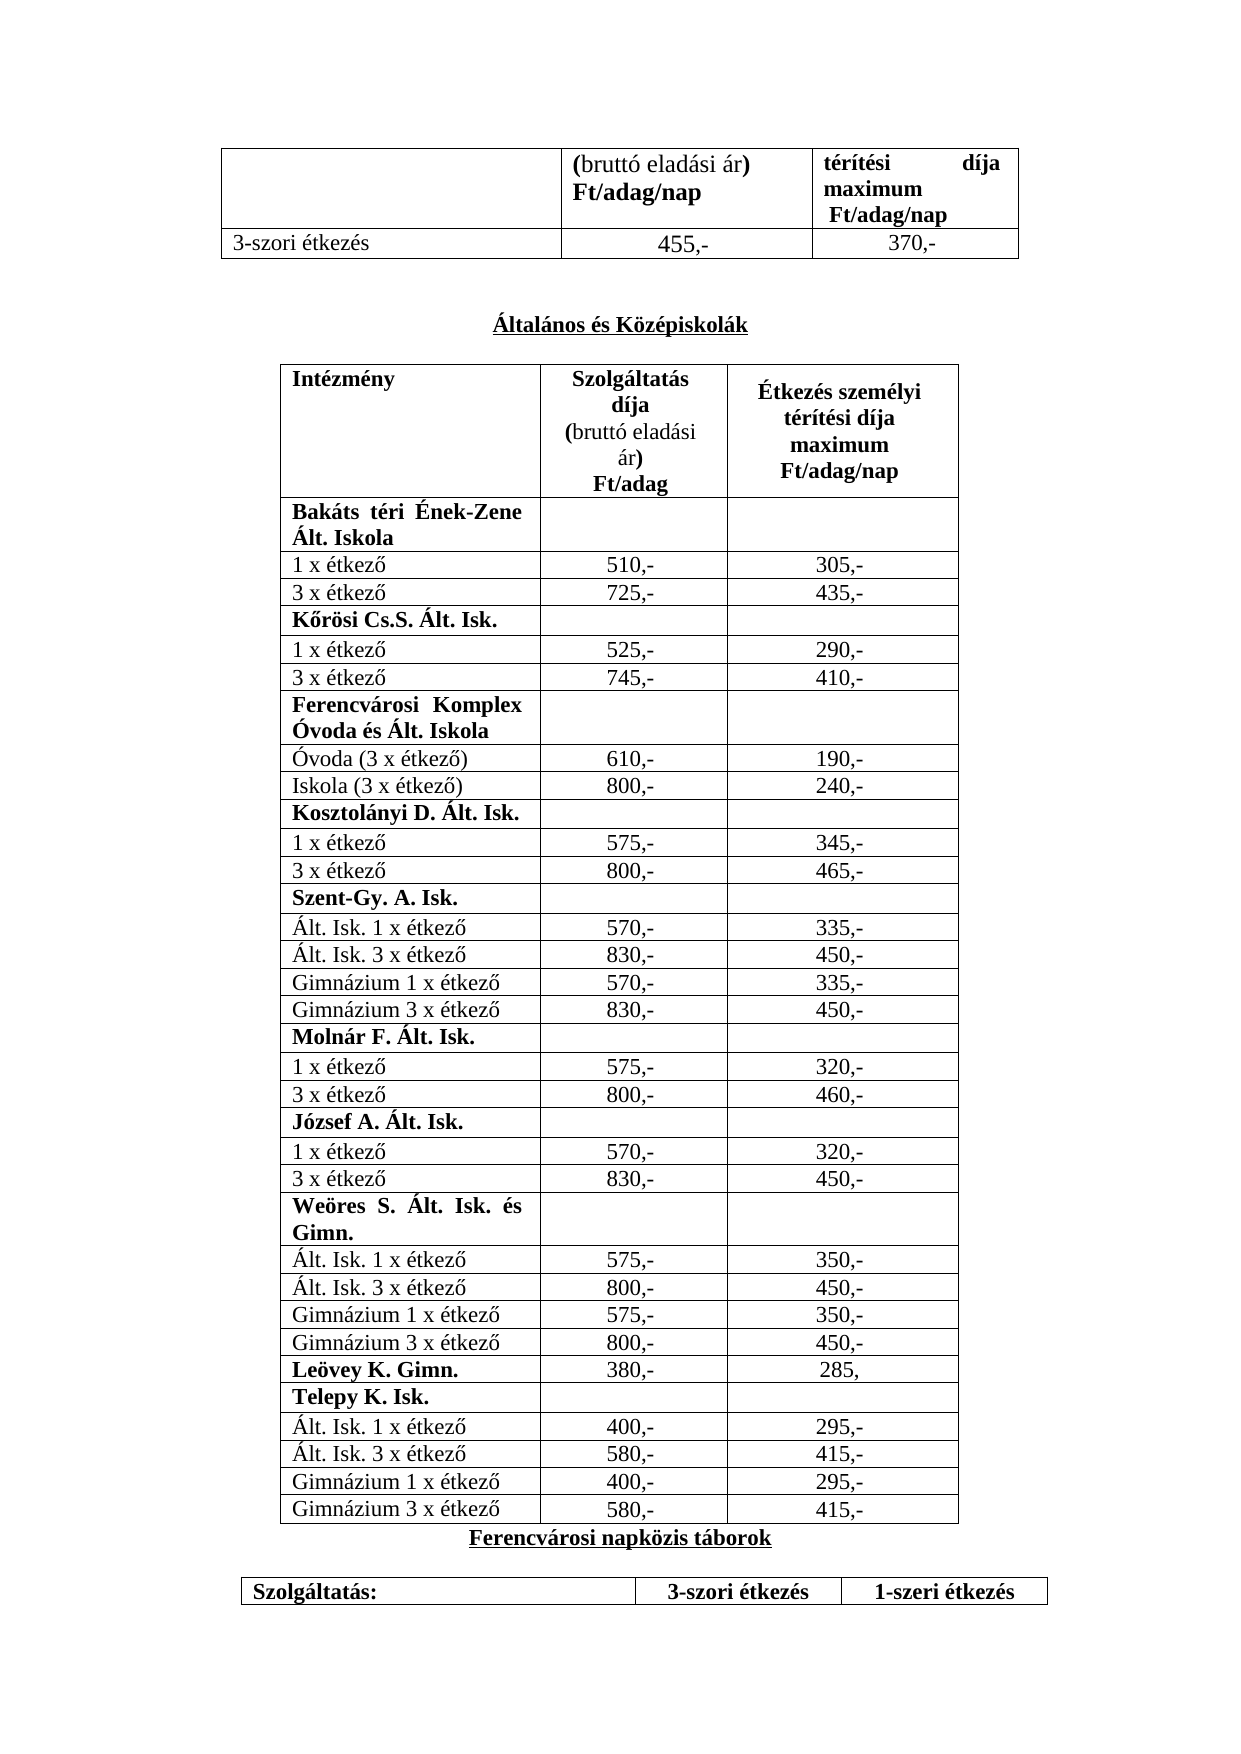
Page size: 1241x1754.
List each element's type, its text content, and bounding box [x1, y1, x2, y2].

table_cell 435,- [728, 579, 958, 605]
table_cell 410,- [728, 664, 958, 690]
table_cell 830,- [541, 1165, 727, 1192]
table_cell 3 x étkező [281, 1081, 540, 1107]
table_cell 800,- [541, 1081, 727, 1107]
table_cell [728, 691, 958, 744]
table_cell 800,- [541, 857, 727, 883]
table_cell 450,- [728, 941, 958, 968]
table_cell 450,- [728, 1165, 958, 1192]
table_cell 3 x étkező [281, 579, 540, 605]
table_cell 320,- [728, 1138, 958, 1164]
table_header Szolgáltatás díja (bruttó eladási ár) Ft/adag [541, 365, 727, 497]
table_cell 295,- [728, 1468, 958, 1494]
table_cell 1 x étkező [281, 829, 540, 856]
table_cell 345,- [728, 829, 958, 856]
table_cell 415,- [728, 1495, 958, 1523]
table_cell 800,- [541, 1274, 727, 1300]
table_cell 320,- [728, 1053, 958, 1079]
table_cell [728, 1108, 958, 1137]
table_cell 350,- [728, 1246, 958, 1273]
table_cell 240,- [728, 772, 958, 798]
table_cell Gimnázium 1 x étkező [281, 1301, 540, 1327]
table_cell 800,- [541, 772, 727, 798]
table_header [636, 1578, 841, 1604]
table_cell 725,- [541, 579, 727, 605]
table_cell 745,- [541, 664, 727, 690]
table_cell [541, 1024, 727, 1052]
table_cell 450,- [728, 996, 958, 1022]
table_cell 335,- [728, 914, 958, 940]
table_cell Óvoda (3 x étkező) [281, 745, 540, 771]
table_cell Ált. Isk. 1 x étkező [281, 914, 540, 940]
table_cell [728, 498, 958, 551]
table_cell Gimnázium 3 x étkező [281, 1329, 540, 1355]
table_cell 800,- [541, 1329, 727, 1355]
table_cell [541, 606, 727, 635]
table_cell Kosztolányi D. Ált. Isk. [281, 800, 540, 828]
table_cell 350,- [728, 1301, 958, 1327]
table_header Étkezés személyi térítési díja maximum Ft/adag/nap [728, 365, 958, 497]
table_cell 575,- [541, 1301, 727, 1327]
table_cell 570,- [541, 1138, 727, 1164]
table_cell Gimnázium 1 x étkező [281, 969, 540, 995]
table_cell 570,- [541, 969, 727, 995]
table_cell József A. Ált. Isk. [281, 1108, 540, 1137]
table_cell 610,- [541, 745, 727, 771]
table_cell 450,- [728, 1274, 958, 1300]
table_cell [541, 1193, 727, 1245]
table_cell 370,- [813, 229, 1018, 257]
table_cell 305,- [728, 552, 958, 578]
table_cell 3 x étkező [281, 1165, 540, 1192]
table_cell [541, 691, 727, 744]
table_cell Ferencvárosi Komplex Óvoda és Ált. Iskola [281, 691, 540, 744]
table_cell 190,- [728, 745, 958, 771]
text Ferencvárosi napközis táborok [148, 1524, 1093, 1550]
table_cell 830,- [541, 996, 727, 1022]
table_cell Kőrösi Cs.S. Ált. Isk. [281, 606, 540, 635]
table_cell [728, 884, 958, 913]
table_cell 400,- [541, 1413, 727, 1439]
table_cell Iskola (3 x étkező) [281, 772, 540, 798]
table_cell Ált. Isk. 3 x étkező [281, 941, 540, 968]
table_cell 1 x étkező [281, 1053, 540, 1079]
table_cell 575,- [541, 1246, 727, 1273]
table_cell 580,- [541, 1441, 727, 1467]
table_cell 400,- [541, 1468, 727, 1494]
table_cell Ált. Isk. 3 x étkező [281, 1441, 540, 1467]
table_cell 575,- [541, 1053, 727, 1079]
table_cell [728, 800, 958, 828]
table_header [562, 149, 812, 228]
table_cell 290,- [728, 636, 958, 662]
table_cell Ált. Isk. 1 x étkező [281, 1246, 540, 1273]
table_header Intézmény [281, 365, 540, 497]
table_cell 1 x étkező [281, 552, 540, 578]
table_cell 3 x étkező [281, 664, 540, 690]
table_cell 525,- [541, 636, 727, 662]
table_cell 415,- [728, 1441, 958, 1467]
table_cell [728, 1383, 958, 1412]
table_cell 455,- [562, 229, 812, 257]
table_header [842, 1578, 1047, 1604]
table_cell [541, 800, 727, 828]
table_cell 580,- [541, 1495, 727, 1523]
table_cell Ált. Isk. 3 x étkező [281, 1274, 540, 1300]
table_cell [541, 884, 727, 913]
table_cell 575,- [541, 829, 727, 856]
table_cell 3 x étkező [281, 857, 540, 883]
table_cell Szent-Gy. A. Isk. [281, 884, 540, 913]
table_cell Telepy K. Isk. [281, 1383, 540, 1412]
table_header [813, 149, 1018, 228]
table_cell Weöres S. Ált. Isk. és Gimn. [281, 1193, 540, 1245]
table_cell 3-szori étkezés [222, 229, 561, 257]
table_cell [541, 1383, 727, 1412]
table_cell 830,- [541, 941, 727, 968]
table_cell Molnár F. Ált. Isk. [281, 1024, 540, 1052]
table_cell 465,- [728, 857, 958, 883]
table_cell 1 x étkező [281, 636, 540, 662]
text Általános és Középiskolák [148, 311, 1093, 338]
table_cell [541, 1108, 727, 1137]
table_cell 450,- [728, 1329, 958, 1355]
table_cell 570,- [541, 914, 727, 940]
table_cell 285, [728, 1356, 958, 1382]
table_cell Leövey K. Gimn. [281, 1356, 540, 1382]
table_cell Gimnázium 3 x étkező [281, 996, 540, 1022]
table_cell 380,- [541, 1356, 727, 1382]
table_header Óvodák [222, 149, 561, 228]
table_header Szolgáltatás: [242, 1578, 635, 1604]
table_cell Bakáts téri Ének-Zene Ált. Iskola [281, 498, 540, 551]
table_cell Gimnázium 1 x étkező [281, 1468, 540, 1494]
table_cell [728, 606, 958, 635]
table_cell Ált. Isk. 1 x étkező [281, 1413, 540, 1439]
table_cell 510,- [541, 552, 727, 578]
table_cell 295,- [728, 1413, 958, 1439]
table_cell [728, 1024, 958, 1052]
table_cell [728, 1193, 958, 1245]
table_cell 1 x étkező [281, 1138, 540, 1164]
table_cell [541, 498, 727, 551]
table_cell Gimnázium 3 x étkező [281, 1495, 540, 1523]
table_cell 460,- [728, 1081, 958, 1107]
table_cell 335,- [728, 969, 958, 995]
